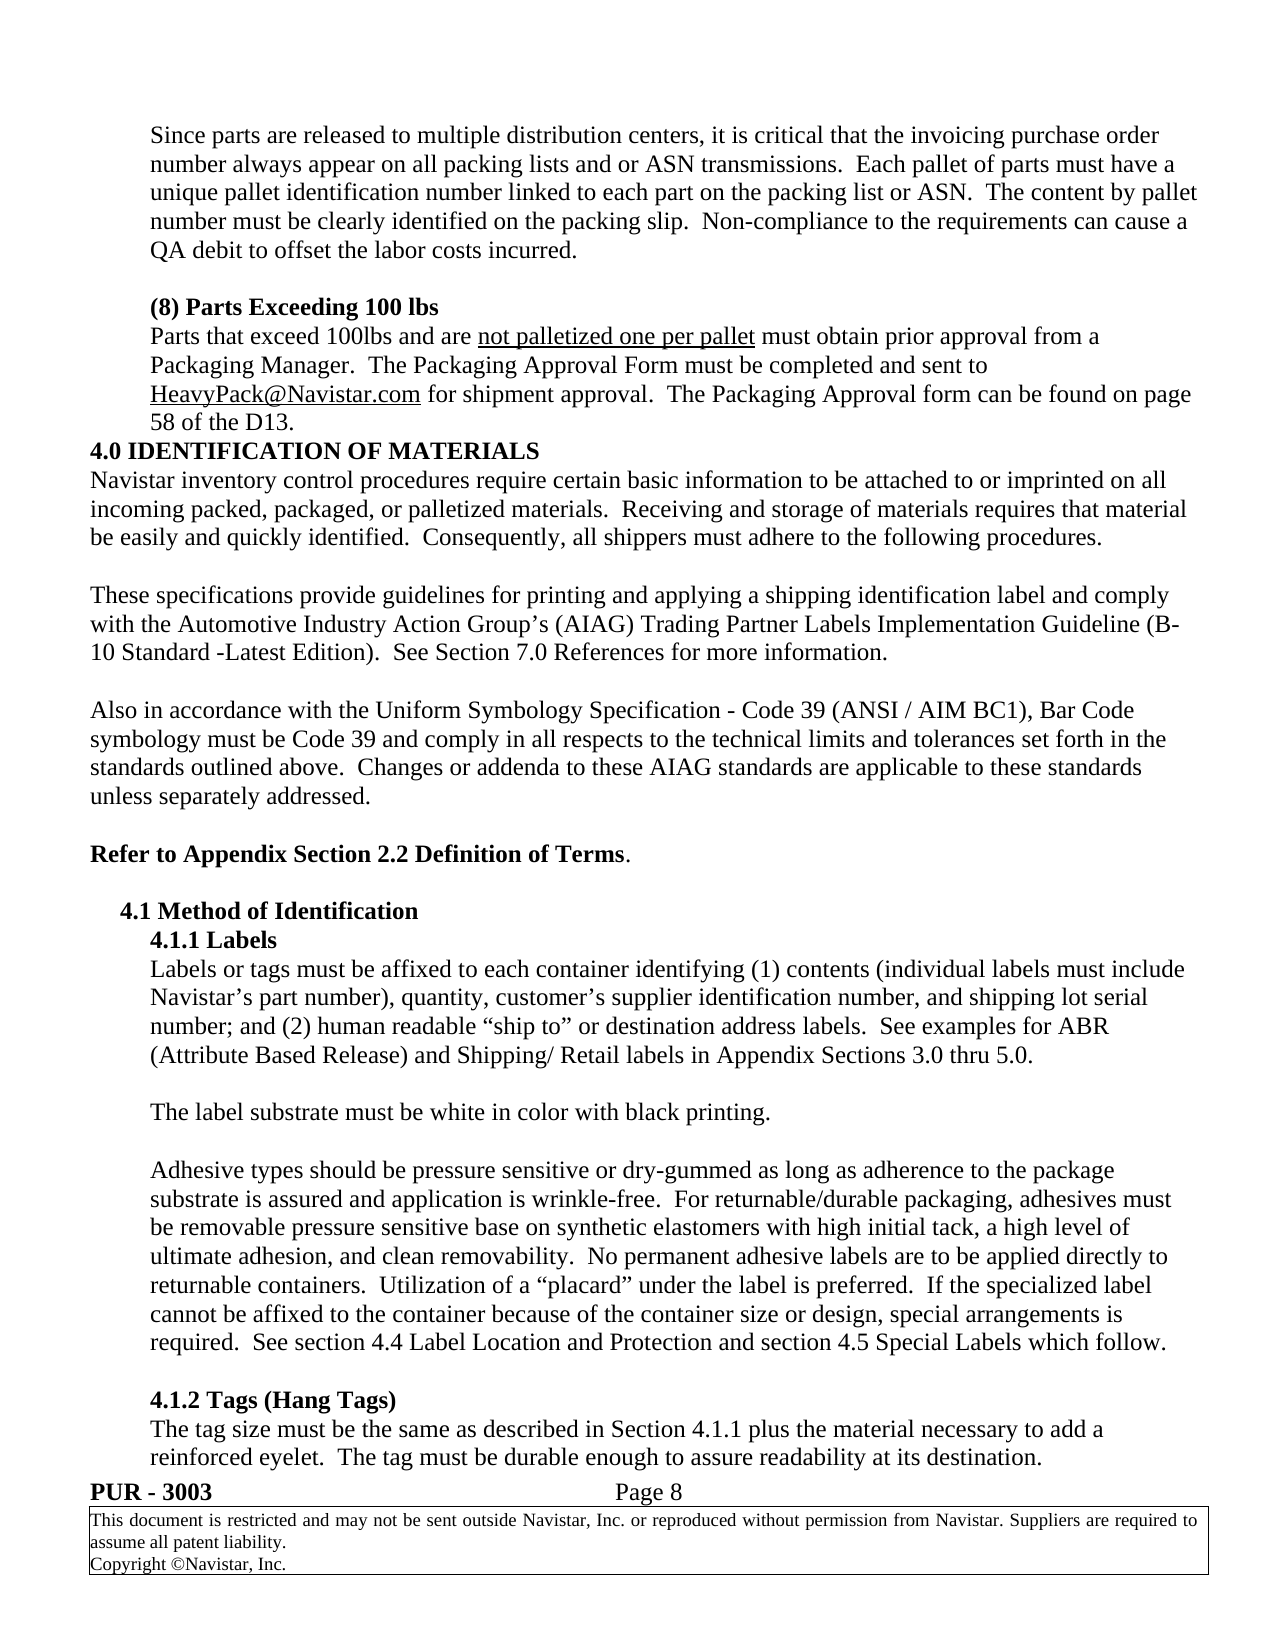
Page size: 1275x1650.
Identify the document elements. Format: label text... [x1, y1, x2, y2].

text The label substrate must be white in color with black printing. [150, 1097, 1200, 1126]
text Labels or tags must be affixed to each container identifying (1) contents (individual labels must include Navistar’s part number), quantity, customer’s supplier identification number, and shipping lot serial number; and (2) human readable “ship to” or destination address labels. See examples for ABR (Attribute Based Release) and Shipping/ Retail labels in Appendix Sections 3.0 thru 5.0. [150, 954, 1200, 1069]
text The tag size must be the same as described in Section 4.1.1 plus the material necessary to add a reinforced eyelet. The tag must be durable enough to assure readability at its destination. [150, 1414, 1200, 1471]
text Navistar inventory control procedures require certain basic information to be attached to or imprinted on all incoming packed, packaged, or palletized materials. Receiving and storage of materials requires that material be easily and quickly identified. Consequently, all shippers must adhere to the following procedures. [90, 465, 1200, 551]
text Since parts are released to multiple distribution centers, it is critical that the invoicing purchase order number always appear on all packing lists and or ASN transmissions. Each pallet of parts must have a unique pallet identification number linked to each part on the packing list or ASN. The content by pallet number must be clearly identified on the packing slip. Non-compliance to the requirements can cause a QA debit to offset the labor costs incurred. [150, 120, 1200, 264]
subtitle 4.1.1 Labels [150, 925, 1200, 954]
text (8) Parts Exceeding 100 lbs [150, 292, 1200, 321]
text Refer to Appendix Section 2.2 Definition of Terms. [90, 839, 1200, 867]
text Adhesive types should be pressure sensitive or dry-gummed as long as adherence to the package substrate is assured and application is wrinkle-free. For returnable/durable packaging, adhesives must be removable pressure sensitive base on synthetic elastomers with high initial tack, a high level of ultimate adhesion, and clean removability. No permanent adhesive labels are to be applied directly to returnable containers. Utilization of a “placard” under the label is preferred. If the specialized label cannot be affixed to the container because of the container size or design, special arrangements is required. See section 4.4 Label Location and Protection and section 4.5 Special Labels which follow. [150, 1155, 1200, 1356]
subtitle 4.1.2 Tags (Hang Tags) [150, 1385, 1200, 1414]
text These specifications provide guidelines for printing and applying a shipping identification label and comply with the Automotive Industry Action Group’s (AIAG) Trading Partner Labels Implementation Guideline (B-10 Standard -Latest Edition). See Section 7.0 References for more information. [90, 580, 1200, 666]
subtitle 4.1 Method of Identification [120, 896, 1200, 925]
text Parts that exceed 100lbs and are not palletized one per pallet must obtain prior approval from a Packaging Manager. The Packaging Approval Form must be completed and sent to HeavyPack@Navistar.com for shipment approval. The Packaging Approval form can be found on page 58 of the D13. [150, 321, 1200, 436]
text Also in accordance with the Uniform Symbology Specification - Code 39 (ANSI / AIM BC1), Bar Code symbology must be Code 39 and comply in all respects to the technical limits and tolerances set forth in the standards outlined above. Changes or addenda to these AIAG standards are applicable to these standards unless separately addressed. [90, 695, 1200, 810]
subtitle 4.0 IDENTIFICATION OF MATERIALS [90, 436, 1200, 465]
